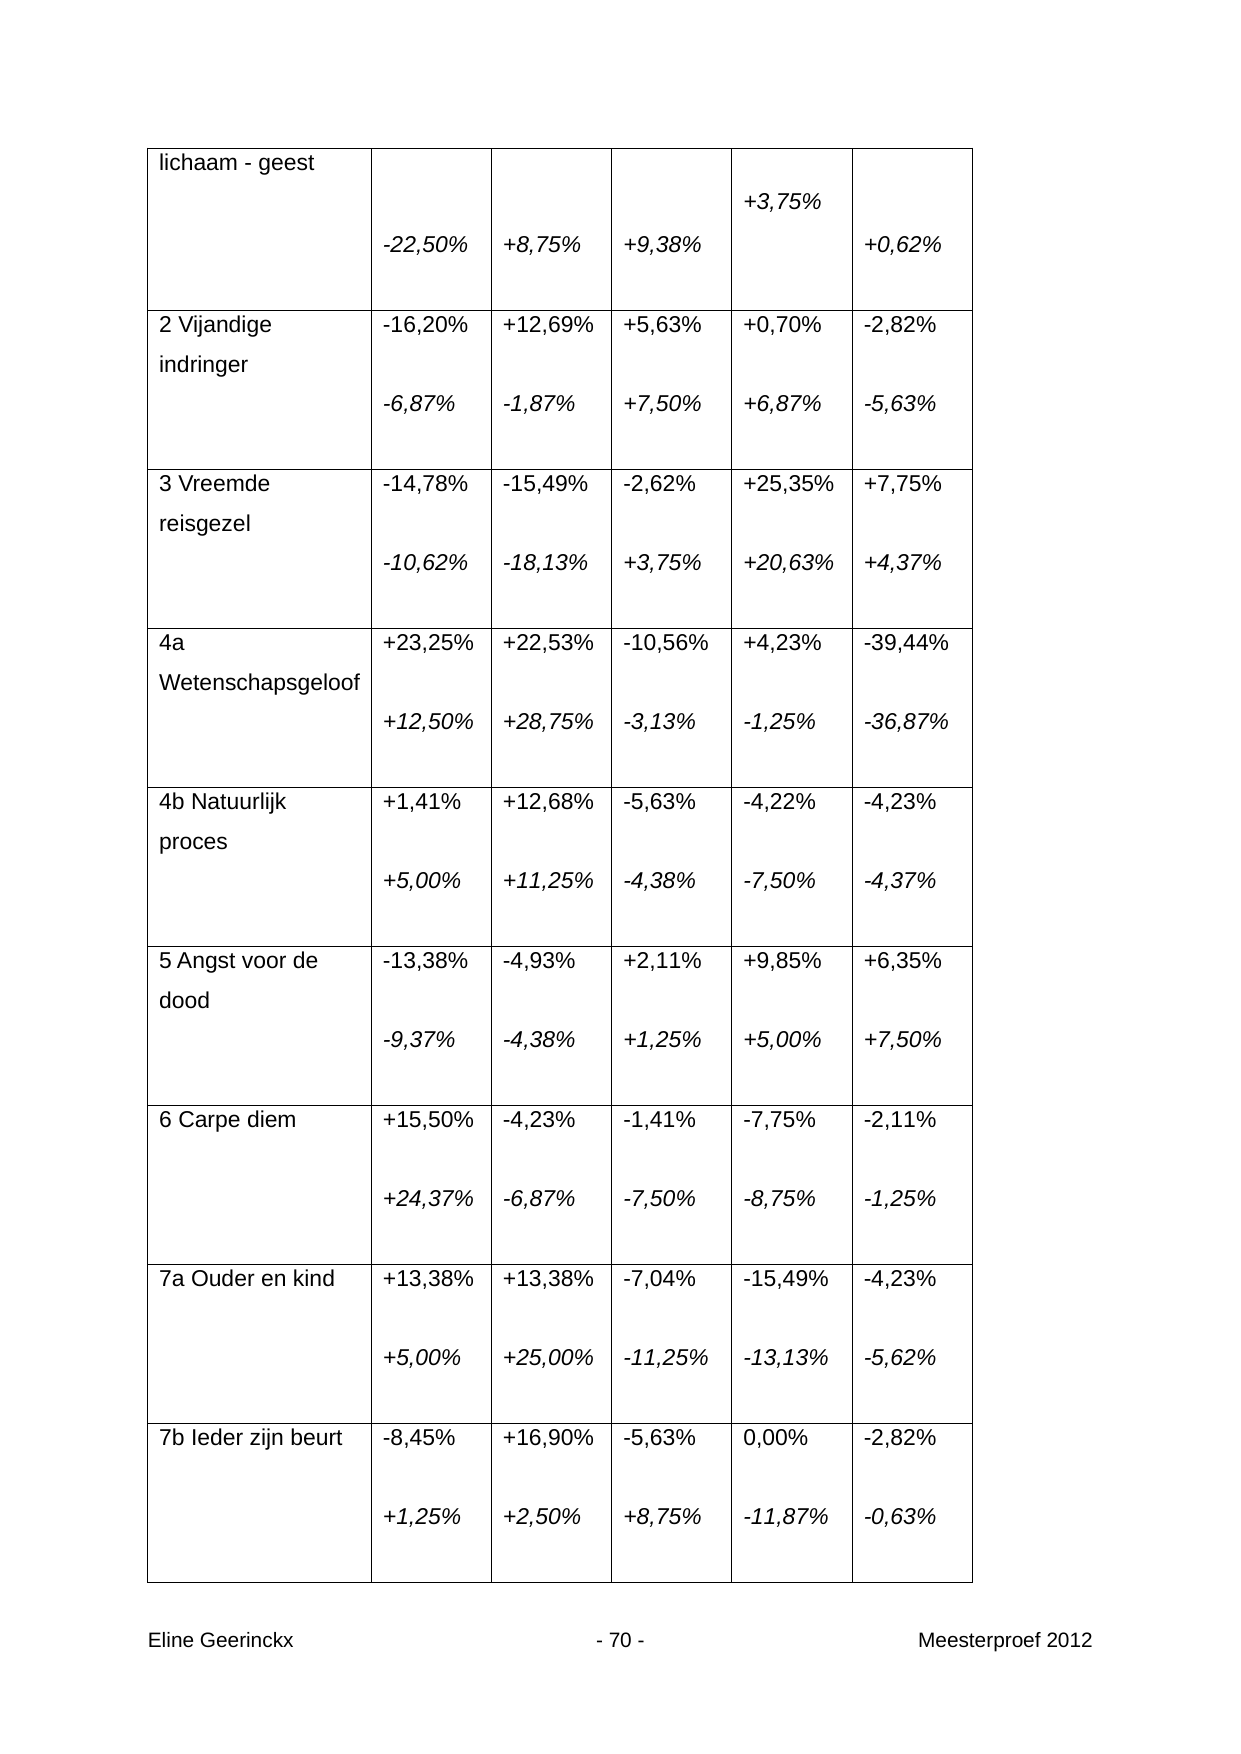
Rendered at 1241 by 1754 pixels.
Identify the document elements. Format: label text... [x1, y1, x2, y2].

table_cell -5,63% -4,38% [612, 788, 731, 946]
table_cell -29,58% -22,50% [372, 149, 491, 310]
table_cell -10,56% -3,13% [612, 629, 731, 787]
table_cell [148, 149, 371, 310]
table_cell +16,90% +2,50% [492, 1424, 611, 1582]
table_cell +2,82% +0,62% [853, 149, 972, 310]
table_cell 7b Ieder zijn beurt [148, 1424, 371, 1582]
table_cell +25,35% +20,63% [732, 470, 852, 628]
table_cell -2,62% +3,75% [612, 470, 731, 628]
table_cell 5 Angst voor de dood [148, 947, 371, 1105]
table_cell -7,04% -11,25% [612, 1265, 731, 1423]
table_cell 0,00% -11,87% [732, 1424, 852, 1582]
table_cell -16,20% -6,87% [372, 311, 491, 469]
table_cell +22,53% +28,75% [492, 629, 611, 787]
table_cell -39,44% -36,87% [853, 629, 972, 787]
table_cell -2,82% -0,63% [853, 1424, 972, 1582]
table_cell +5,63% +7,50% [612, 311, 731, 469]
table_cell +12,69% -1,87% [492, 311, 611, 469]
table_cell +6,34% +3,75% [732, 149, 852, 310]
table_cell 7a Ouder en kind [148, 1265, 371, 1423]
table_cell +13,38% +25,00% [492, 1265, 611, 1423]
table_cell 4b Natuurlijk proces [148, 788, 371, 946]
table_cell +6,35% +7,50% [853, 947, 972, 1105]
table_cell +4,23% -1,25% [732, 629, 852, 787]
table_cell +0,70% +6,87% [732, 311, 852, 469]
table_cell 6 Carpe diem [148, 1106, 371, 1264]
table_cell -2,11% -1,25% [853, 1106, 972, 1264]
table_cell -4,93% -4,38% [492, 947, 611, 1105]
table_cell +12,68% +11,25% [492, 788, 611, 946]
table_cell +23,25% +12,50% [372, 629, 491, 787]
table_cell +13,38% +5,00% [372, 1265, 491, 1423]
table_cell -15,49% -18,13% [492, 470, 611, 628]
table_cell +2,11% +1,25% [612, 947, 731, 1105]
table_cell +15,50% +24,37% [372, 1106, 491, 1264]
table_cell -4,22% -7,50% [732, 788, 852, 946]
table_cell 2 Vijandige indringer [148, 311, 371, 469]
table_cell -5,63% +8,75% [612, 1424, 731, 1582]
table_cell +22,53% +9,38% [612, 149, 731, 310]
table_cell -7,75% -8,75% [732, 1106, 852, 1264]
table_cell -4,23% -4,37% [853, 788, 972, 946]
table_cell -14,78% -10,62% [372, 470, 491, 628]
table_cell 4a Wetenschapsgeloof [148, 629, 371, 787]
table_cell -4,23% -5,62% [853, 1265, 972, 1423]
table_cell -15,49% -13,13% [732, 1265, 852, 1423]
table_cell -2,82% -5,63% [853, 311, 972, 469]
table_cell -8,45% +1,25% [372, 1424, 491, 1582]
table_cell +7,75% +4,37% [853, 470, 972, 628]
table_cell -2,11% +8,75% [492, 149, 611, 310]
table_cell +1,41% +5,00% [372, 788, 491, 946]
table_cell -4,23% -6,87% [492, 1106, 611, 1264]
table_cell 3 Vreemde reisgezel [148, 470, 371, 628]
table_cell -13,38% -9,37% [372, 947, 491, 1105]
table_cell -1,41% -7,50% [612, 1106, 731, 1264]
table_cell +9,85% +5,00% [732, 947, 852, 1105]
